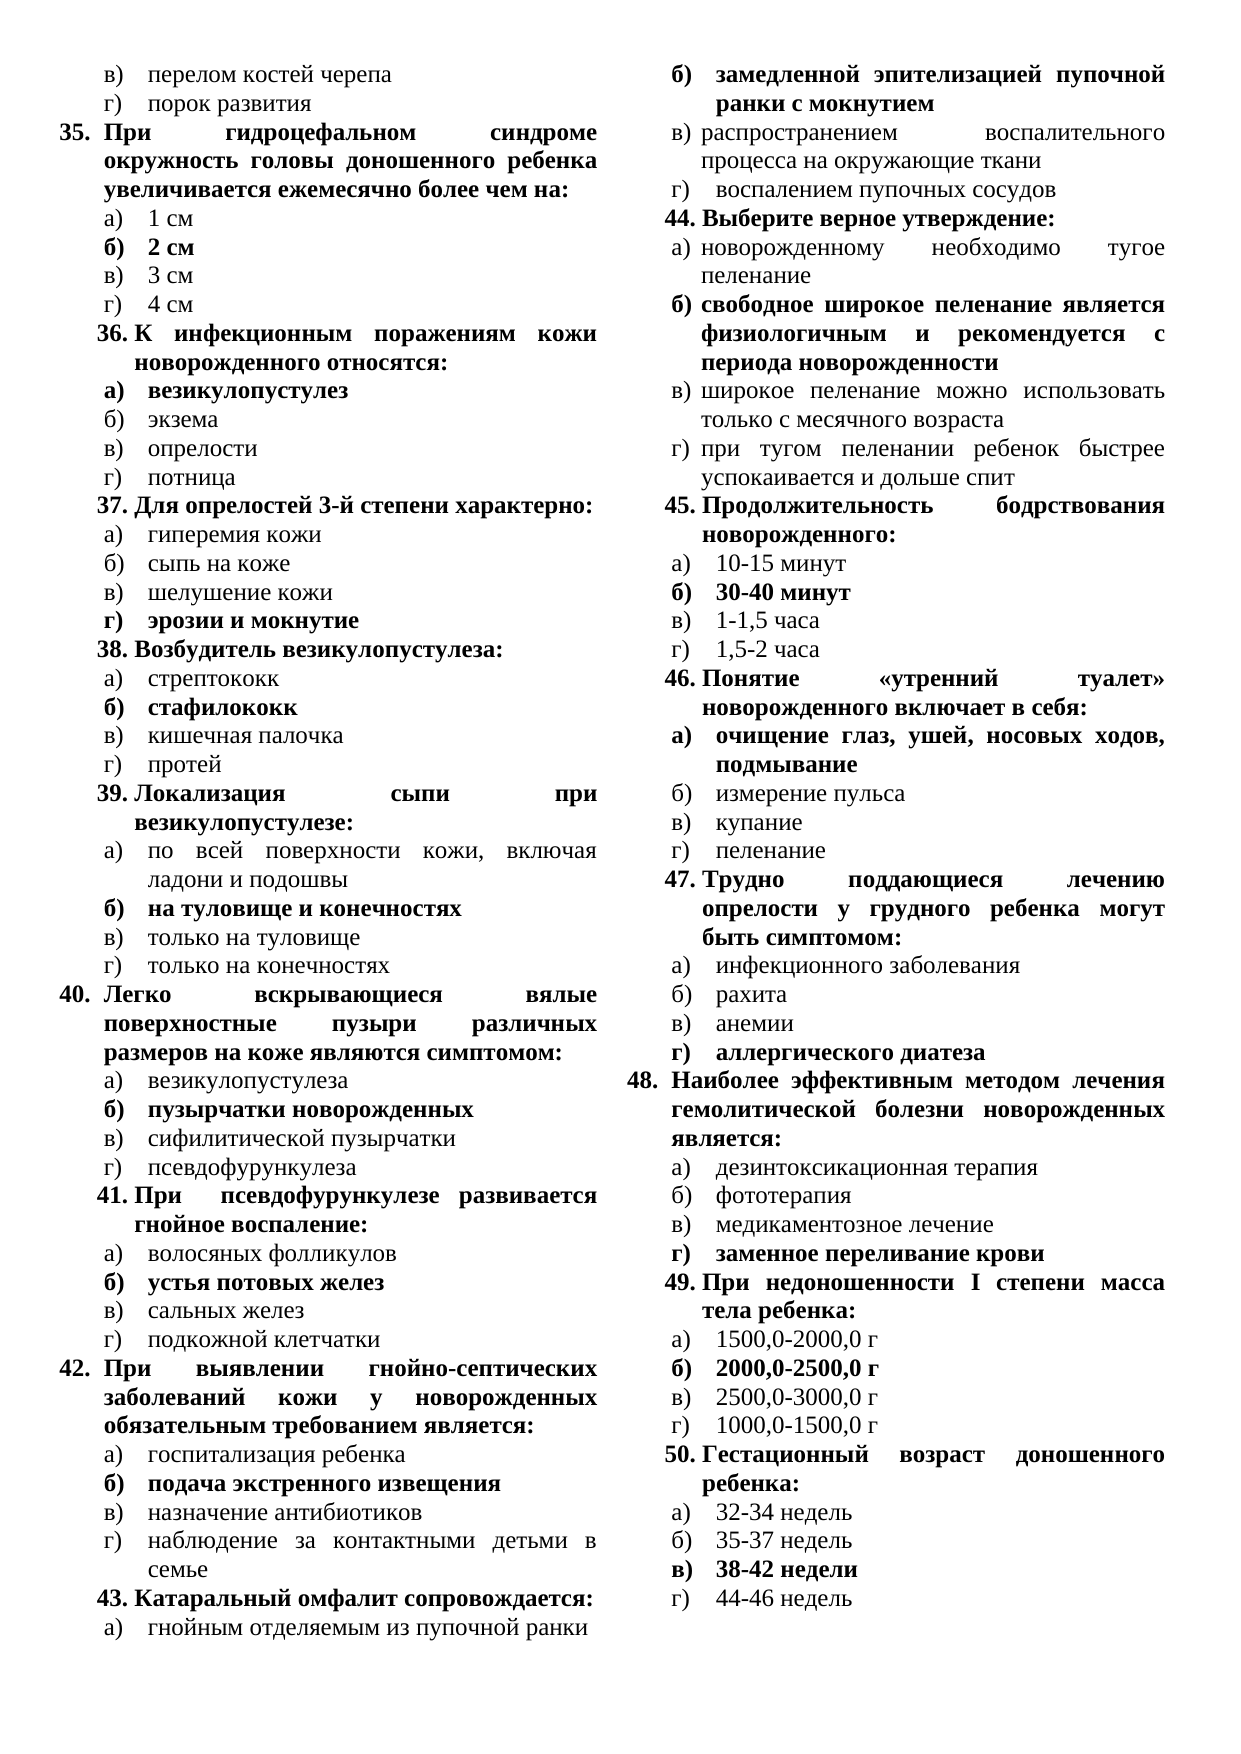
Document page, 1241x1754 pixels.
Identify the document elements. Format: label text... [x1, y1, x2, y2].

list аллергического диатеза [671, 1037, 1165, 1065]
list При недоношенности I степени масса тела ребенка: [664, 1267, 1165, 1324]
list пузырчатки новорожденных [103, 1094, 597, 1123]
list везикулопустулеза [103, 1065, 597, 1094]
list опрелости [103, 433, 597, 462]
list купание [671, 807, 1165, 835]
list гнойным отделяемым из пупочной ранки [103, 1612, 597, 1640]
list свободное широкое пеленание является физиологичным и рекомендуется с периода новорожденности [671, 289, 1165, 375]
list псевдофурункулеза [103, 1152, 597, 1180]
list Наиболее эффективным методом лечения гемолитической болезни новорожденных является: [627, 1065, 1165, 1152]
list протей [103, 749, 597, 778]
list К инфекционным поражениям кожи новорожденного относятся: [97, 318, 597, 375]
list при тугом пеленании ребенок быстрее успокаивается и дольше спит [671, 433, 1165, 490]
list кишечная палочка [103, 720, 597, 749]
list сыпь на коже [103, 548, 597, 577]
list 1,5-2 часа [671, 634, 1165, 663]
list замедленной эпителизацией пупочной ранки с мокнутием [671, 59, 1165, 117]
list фототерапия [671, 1180, 1165, 1209]
list 38-42 недели [671, 1554, 1165, 1583]
list 35-37 недель [671, 1525, 1165, 1554]
list пеленание [671, 835, 1165, 864]
list стрептококк [103, 663, 597, 692]
list 4 см [103, 289, 597, 318]
list 3 см [103, 260, 597, 289]
list госпитализация ребенка [103, 1439, 597, 1468]
list эрозии и мокнутие [103, 605, 597, 634]
list стафилококк [103, 692, 597, 720]
list сифилитической пузырчатки [103, 1123, 597, 1152]
list широкое пеленание можно использовать только с месячного возраста [671, 375, 1165, 433]
list инфекционного заболевания [671, 950, 1165, 979]
list Легко вскрывающиеся вялые поверхностные пузыри различных размеров на коже являются симптомом: [59, 979, 597, 1065]
list 32-34 недель [671, 1497, 1165, 1525]
list подача экстренного извещения [103, 1468, 597, 1497]
list 30-40 минут [671, 577, 1165, 605]
list устья потовых желез [103, 1267, 597, 1295]
list При псевдофурункулезе развивается гнойное воспаление: [97, 1180, 597, 1238]
list перелом костей черепа [103, 59, 597, 88]
list 2000,0-2500,0 г [671, 1353, 1165, 1382]
list порок развития [103, 88, 597, 117]
list Гестационный возраст доношенного ребенка: [664, 1439, 1165, 1497]
list волосяных фолликулов [103, 1238, 597, 1267]
list Для опрелостей 3-й степени характерно: [97, 490, 597, 519]
list очищение глаз, ушей, носовых ходов, подмывание [671, 720, 1165, 778]
list 1500,0-2000,0 г [671, 1324, 1165, 1353]
list по всей поверхности кожи, включая ладони и подошвы [103, 835, 597, 893]
list 44-46 недель [671, 1583, 1165, 1612]
list Локализация сыпи при везикулопустулезе: [97, 778, 597, 835]
list сальных желез [103, 1295, 597, 1324]
list Продолжительность бодрствования новорожденного: [664, 490, 1165, 548]
list При гидроцефальном синдроме окружность головы доношенного ребенка увеличивается ежемесячно более чем на: [59, 117, 597, 203]
list 10-15 минут [671, 548, 1165, 577]
list измерение пульса [671, 778, 1165, 807]
list экзема [103, 404, 597, 433]
list воспалением пупочных сосудов [671, 174, 1165, 203]
list 1 см [103, 203, 597, 232]
list распространением воспалительного процесса на окружающие ткани [671, 117, 1165, 174]
list только на конечностях [103, 950, 597, 979]
list 2 см [103, 232, 597, 260]
list медикаментозное лечение [671, 1209, 1165, 1238]
list новорожденному необходимо тугое пеленание [671, 232, 1165, 289]
list только на туловище [103, 922, 597, 950]
list наблюдение за контактными детьми в семье [103, 1525, 597, 1583]
list потница [103, 462, 597, 490]
list везикулопустулез [103, 375, 597, 404]
list При выявлении гнойно-септических заболеваний кожи у новорожденных обязательным требованием является: [59, 1353, 597, 1439]
list на туловище и конечностях [103, 893, 597, 922]
list 2500,0-3000,0 г [671, 1382, 1165, 1410]
list 1000,0-1500,0 г [671, 1410, 1165, 1439]
list анемии [671, 1008, 1165, 1037]
list 1-1,5 часа [671, 605, 1165, 634]
list Катаральный омфалит сопровождается: [97, 1583, 597, 1612]
list Выберите верное утверждение: [664, 203, 1165, 232]
list шелушение кожи [103, 577, 597, 605]
list рахита [671, 979, 1165, 1008]
list подкожной клетчатки [103, 1324, 597, 1353]
list назначение антибиотиков [103, 1497, 597, 1525]
list гиперемия кожи [103, 519, 597, 548]
list Понятие «утренний туалет» новорожденного включает в себя: [664, 663, 1165, 720]
list заменное переливание крови [671, 1238, 1165, 1267]
list Трудно поддающиеся лечению опрелости у грудного ребенка могут быть симптомом: [664, 864, 1165, 950]
list дезинтоксикационная терапия [671, 1152, 1165, 1180]
list Возбудитель везикулопустулеза: [97, 634, 597, 663]
